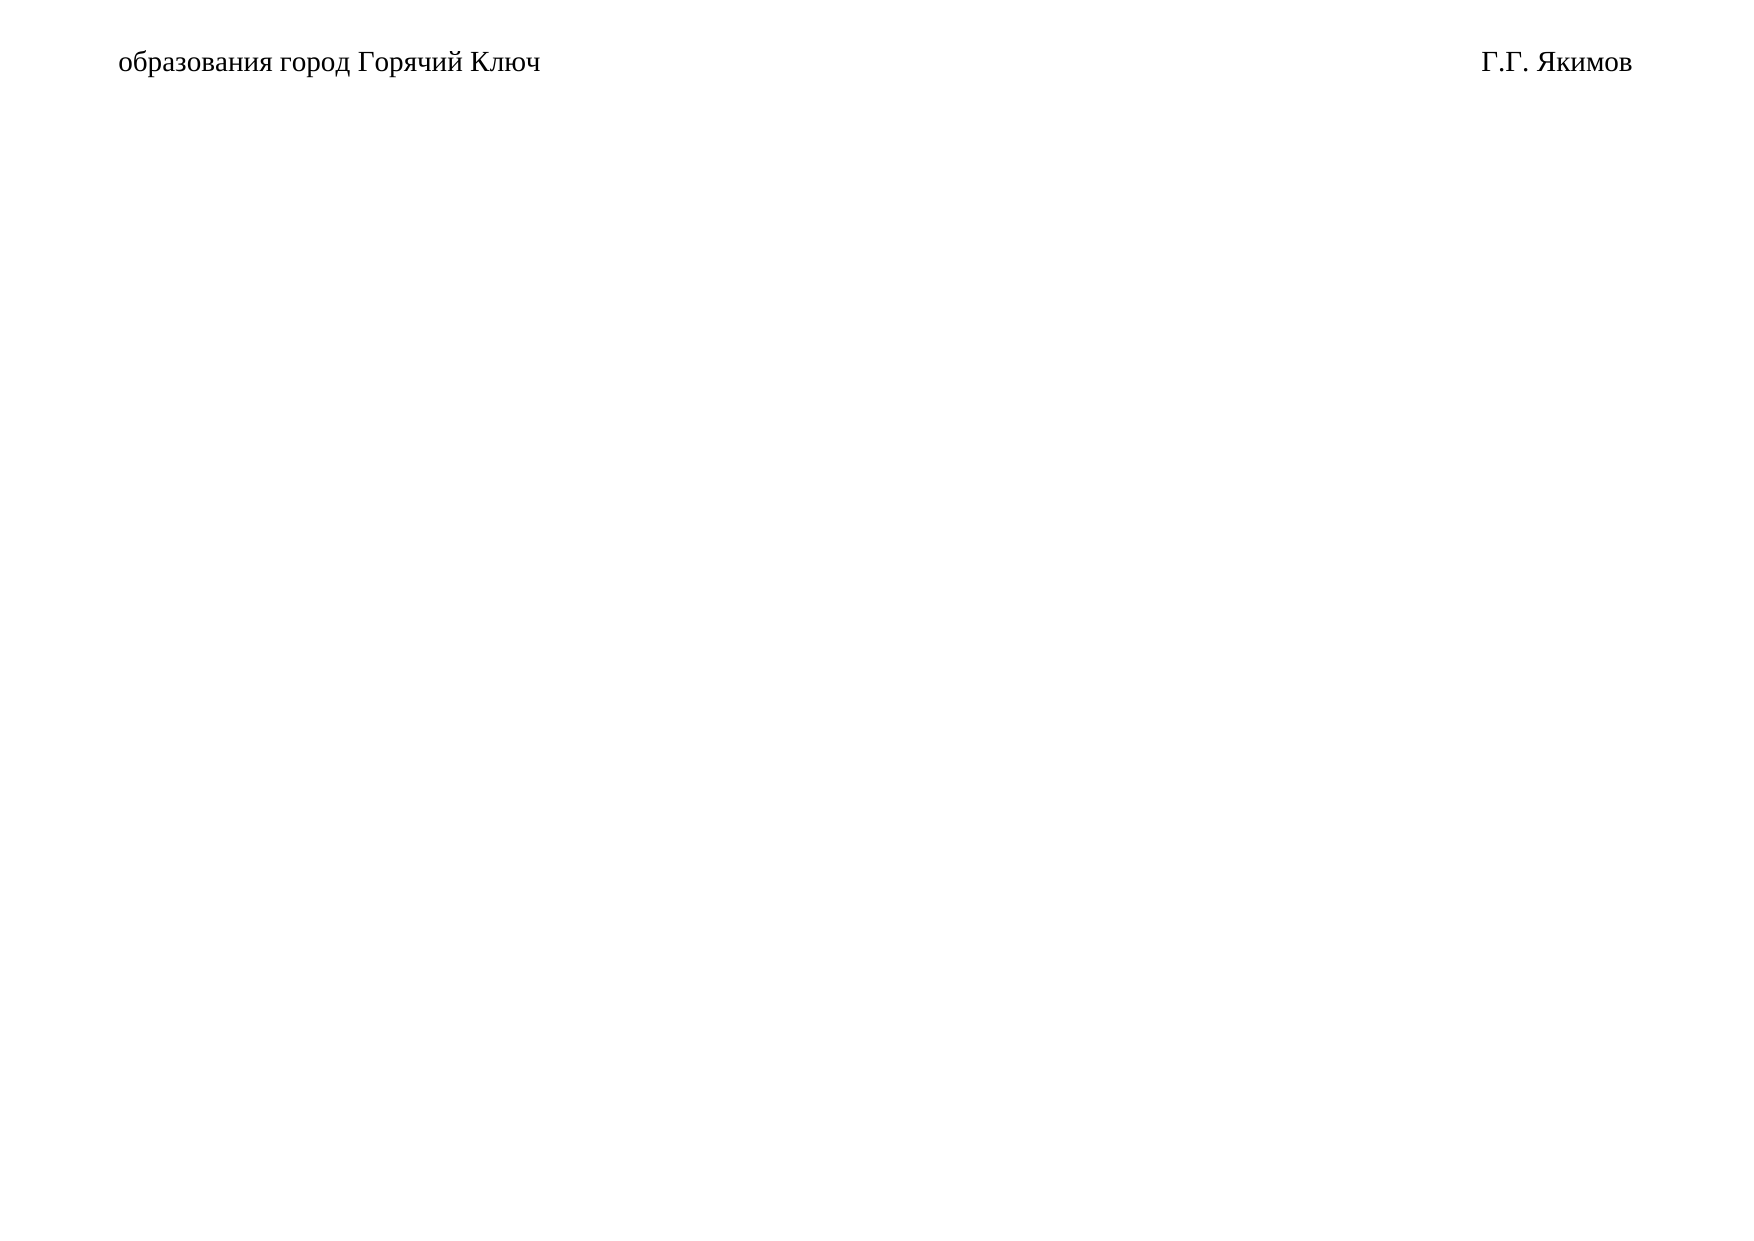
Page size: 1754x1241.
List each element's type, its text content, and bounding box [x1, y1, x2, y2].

text образования город Горячий Ключ Г.Г. Якимов [118, 44, 1636, 78]
